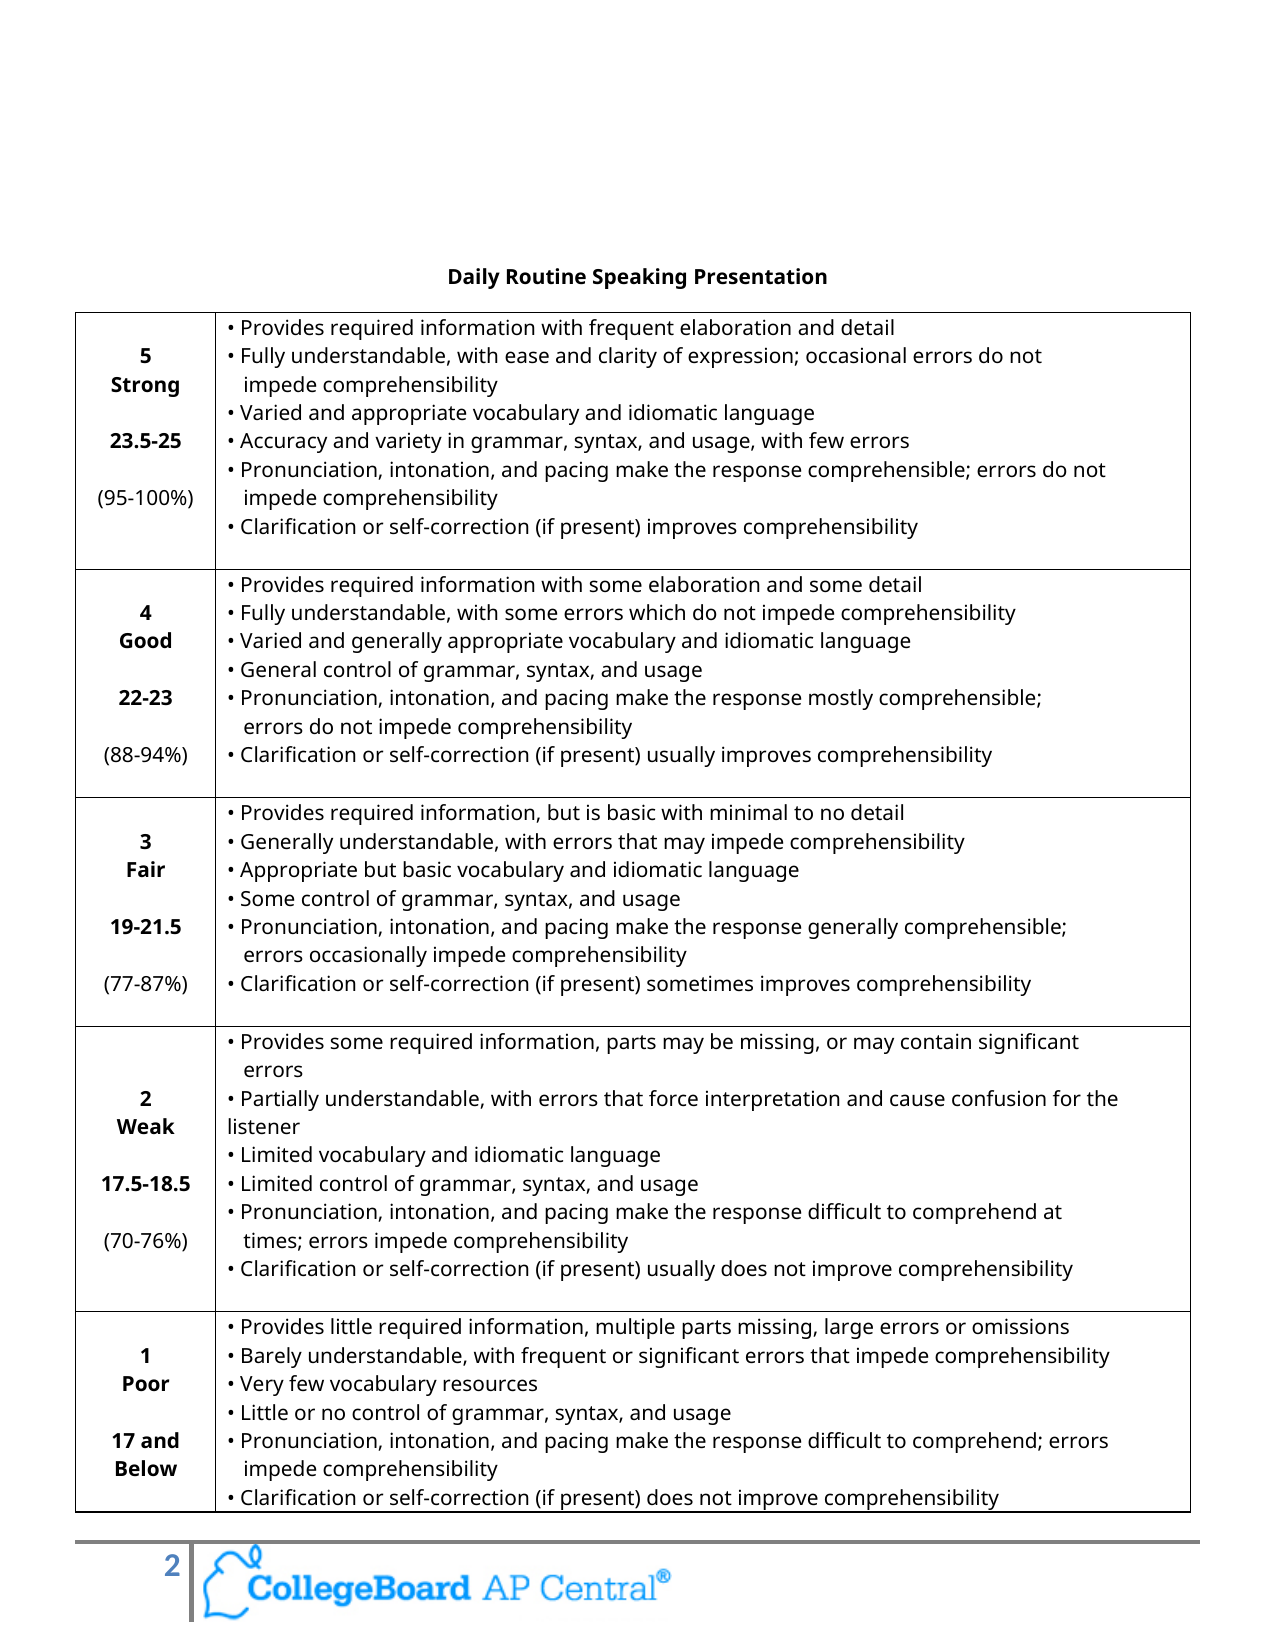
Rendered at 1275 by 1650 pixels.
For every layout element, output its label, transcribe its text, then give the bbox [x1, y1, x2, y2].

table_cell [216, 1312, 1190, 1511]
table_cell 2 Weak 17.5-18.5 (70-76%) [76, 1027, 215, 1311]
picture [202, 1544, 672, 1622]
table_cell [76, 1312, 215, 1511]
table_cell • Provides required information, but is basic with minimal to no detail • Generally understandable, with errors that may impede comprehensibility • Appropriate but basic vocabulary and idiomatic language • Some control of grammar, syntax, and usage • Pronunciation, intonation, and pacing make the response generally comprehensible; errors occasionally impede comprehensibility • Clarification or self-correction (if present) sometimes improves comprehensibility [216, 798, 1190, 1026]
table_header • Provides required information with frequent elaboration and detail • Fully understandable, with ease and clarity of expression; occasional errors do not impede comprehensibility • Varied and appropriate vocabulary and idiomatic language • Accuracy and variety in grammar, syntax, and usage, with few errors • Pronunciation, intonation, and pacing make the response comprehensible; errors do not impede comprehensibility • Clarification or self-correction (if present) improves comprehensibility [216, 313, 1190, 569]
table_cell • Provides required information with some elaboration and some detail • Fully understandable, with some errors which do not impede comprehensibility • Varied and generally appropriate vocabulary and idiomatic language • General control of grammar, syntax, and usage • Pronunciation, intonation, and pacing make the response mostly comprehensible; errors do not impede comprehensibility • Clarification or self-correction (if present) usually improves comprehensibility [216, 570, 1190, 797]
table_cell 4 Good 22-23 (88-94%) [76, 570, 215, 797]
table_cell • Provides some required information, parts may be missing, or may contain significant errors • Partially understandable, with errors that force interpretation and cause confusion for the listener • Limited vocabulary and idiomatic language • Limited control of grammar, syntax, and usage • Pronunciation, intonation, and pacing make the response difficult to comprehend at times; errors impede comprehensibility • Clarification or self-correction (if present) usually does not improve comprehensibility [216, 1027, 1190, 1311]
table_cell 3 Fair 19-21.5 (77-87%) [76, 798, 215, 1026]
table_header 5 Strong 23.5-25 (95-100%) [76, 313, 215, 569]
text Daily Routine Speaking Presentation [75, 262, 1200, 291]
